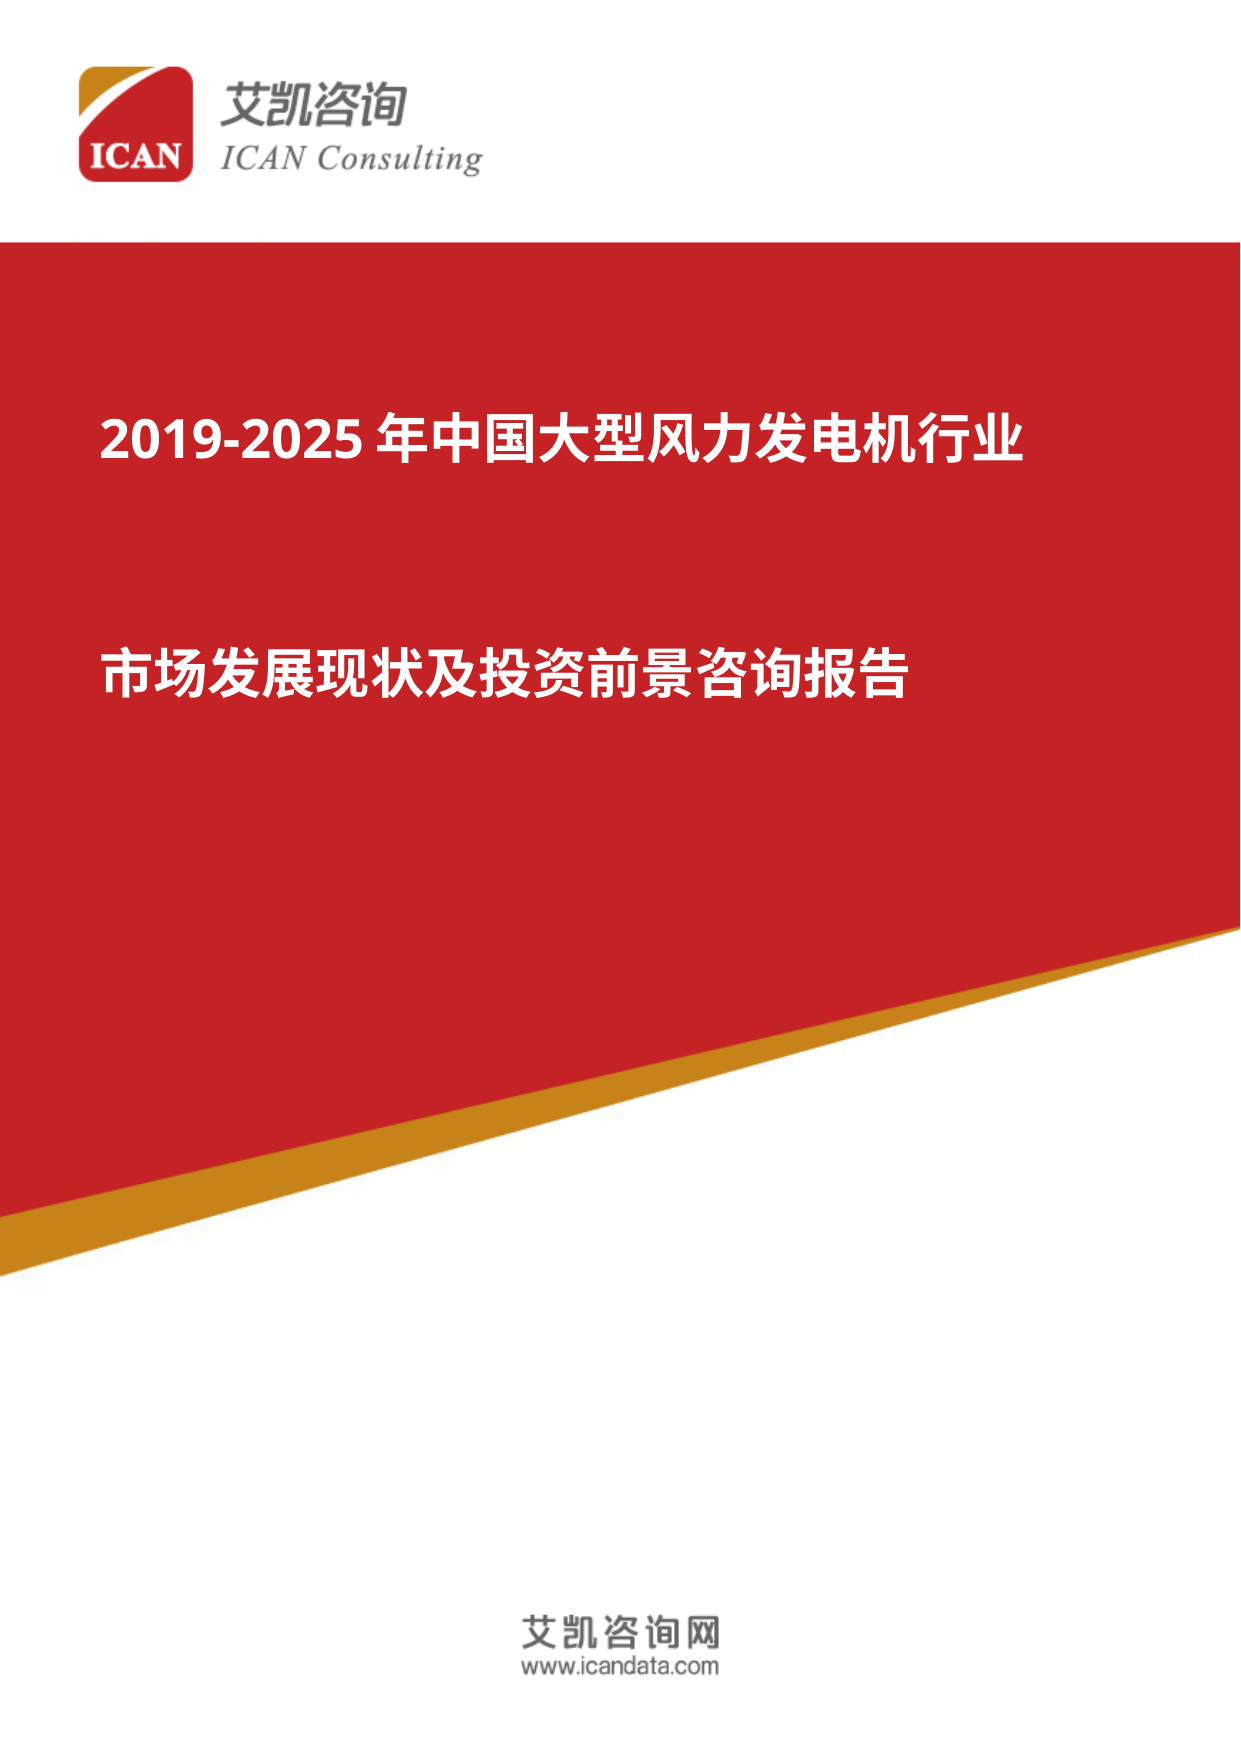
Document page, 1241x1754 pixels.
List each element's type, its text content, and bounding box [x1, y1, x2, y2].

picture [0, 5, 1241, 1754]
subtitle 2019-2025年中国大型风力发电机行业市场发展现状及投资前景咨询报告 [99, 386, 1053, 718]
